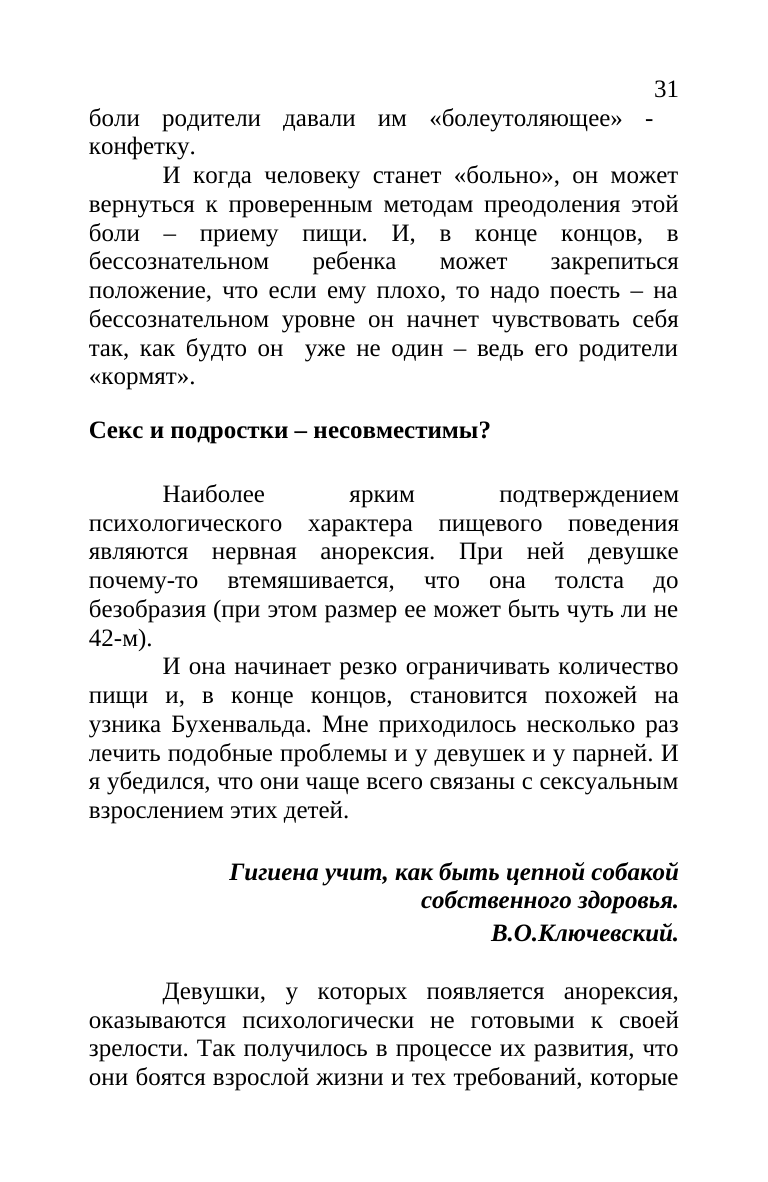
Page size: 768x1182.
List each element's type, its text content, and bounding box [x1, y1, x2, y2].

subtitle Секс и подростки – несовместимы? [89, 415, 679, 444]
text Гигиена учит, как быть цепной собакой собственного здоровья. [89, 857, 679, 914]
text В.О.Ключевский. [89, 918, 679, 947]
text И она начинает резко ограничивать количество пищи и, в конце концов, становится похожей на узника Бухенвальда. Мне приходилось несколько раз лечить подобные проблемы и у девушек и у парней. И я убедился, что они чаще всего связаны с сексуальным взрослением этих детей. [89, 651, 679, 824]
text И когда человеку станет «больно», он может вернуться к проверенным методам преодоления этой боли – приему пищи. И, в конце концов, в бессознательном ребенка может закрепиться положение, что если ему плохо, то надо поесть – на бессознательном уровне он начнет чувствовать себя так, как будто он уже не один – ведь его родители «кормят». [89, 160, 679, 390]
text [89, 976, 679, 1091]
text Наиболее ярким подтверждением психологического характера пищевого поведения являются нервная анорексия. При ней девушке почему-то втемяшивается, что она толста до безобразия (при этом размер ее может быть чуть ли не 42-м). [89, 479, 679, 651]
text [89, 103, 679, 160]
